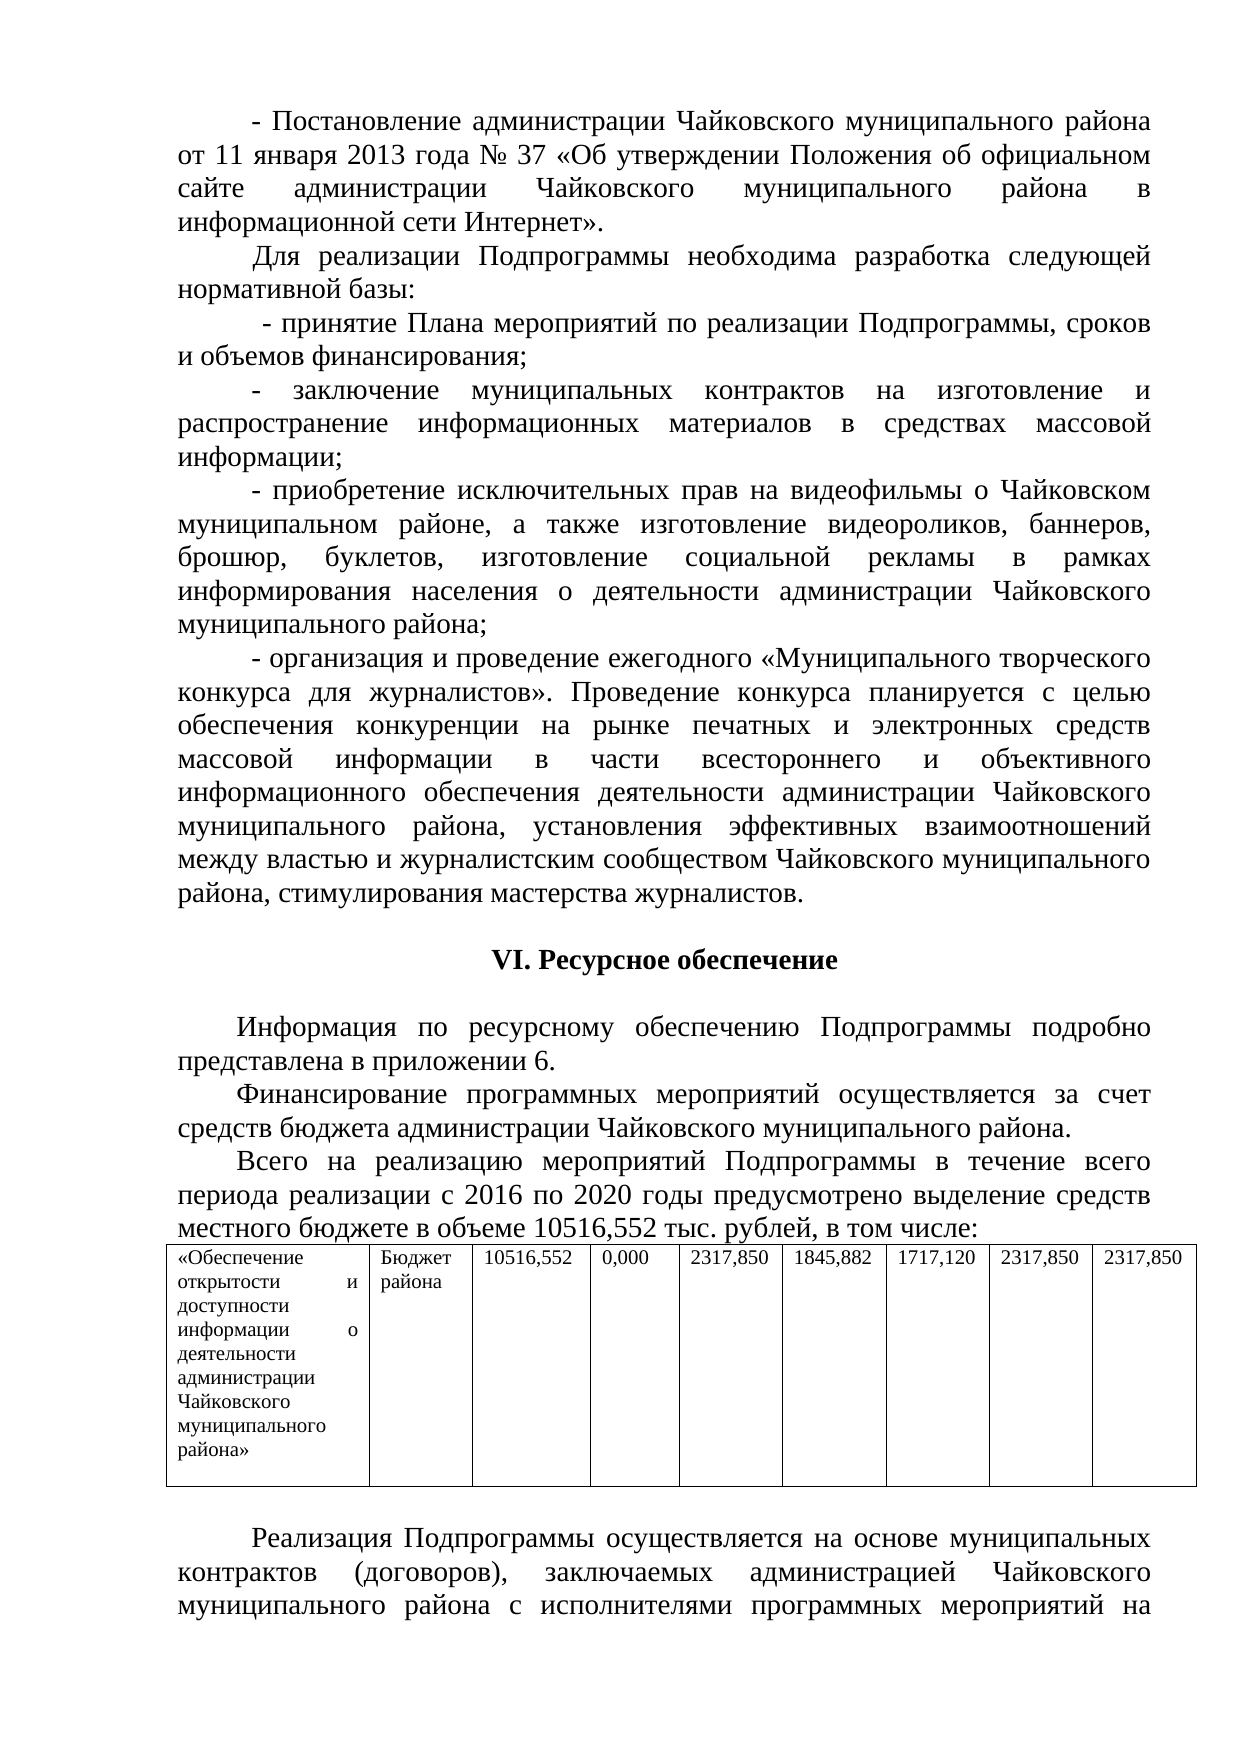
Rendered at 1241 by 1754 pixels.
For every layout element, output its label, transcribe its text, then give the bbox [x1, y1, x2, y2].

text - принятие Плана мероприятий по реализации Подпрограммы, сроков и объемов финансирования; [177, 305, 1152, 372]
text Финансирование программных мероприятий осуществляется за счет средств бюджета администрации Чайковского муниципального района. [177, 1076, 1152, 1143]
table_header 0,000 [591, 1245, 679, 1486]
text - приобретение исключительных прав на видеофильмы о Чайковском муниципальном районе, а также изготовление видеороликов, баннеров, брошюр, буклетов, изготовление социальной рекламы в рамках информирования населения о деятельности администрации Чайковского муниципального района; [177, 472, 1152, 640]
text Для реализации Подпрограммы необходима разработка следующей нормативной базы: [177, 238, 1152, 305]
table_header 2317,850 [1093, 1245, 1196, 1486]
table_header 2317,850 [990, 1245, 1092, 1486]
text - организация и проведение ежегодного «Муниципального творческого конкурса для журналистов». Проведение конкурса планируется с целью обеспечения конкуренции на рынке печатных и электронных средств массовой информации в части всестороннего и объективного информационного обеспечения деятельности администрации Чайковского муниципального района, установления эффективных взаимоотношений между властью и журналистским сообществом Чайковского муниципального района, стимулирования мастерства журналистов. [177, 640, 1152, 908]
table_header Бюджет района [370, 1245, 472, 1486]
table_header 2317,850 [680, 1245, 782, 1486]
table_header 1845,882 [783, 1245, 886, 1486]
table_header 10516,552 [473, 1245, 590, 1486]
table_header «Обеспечение открытости и доступности информации о деятельности администрации Чайковского муниципального района» [167, 1245, 369, 1486]
text VI. Ресурсное обеспечение [177, 942, 1152, 976]
table_header 1717,120 [887, 1245, 989, 1486]
text Всего на реализацию мероприятий Подпрограммы в течение всего периода реализации с 2016 по 2020 годы предусмотрено выделение средств местного бюджете в объеме 10516,552 тыс. рублей, в том числе: [177, 1143, 1152, 1244]
text - Постановление администрации Чайковского муниципального района от 11 января 2013 года № 37 «Об утверждении Положения об официальном сайте администрации Чайковского муниципального района в информационной сети Интернет». [177, 103, 1152, 238]
text Информация по ресурсному обеспечению Подпрограммы подробно представлена в приложении 6. [177, 1009, 1152, 1076]
text - заключение муниципальных контрактов на изготовление и распространение информационных материалов в средствах массовой информации; [177, 372, 1152, 472]
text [177, 1520, 1152, 1621]
